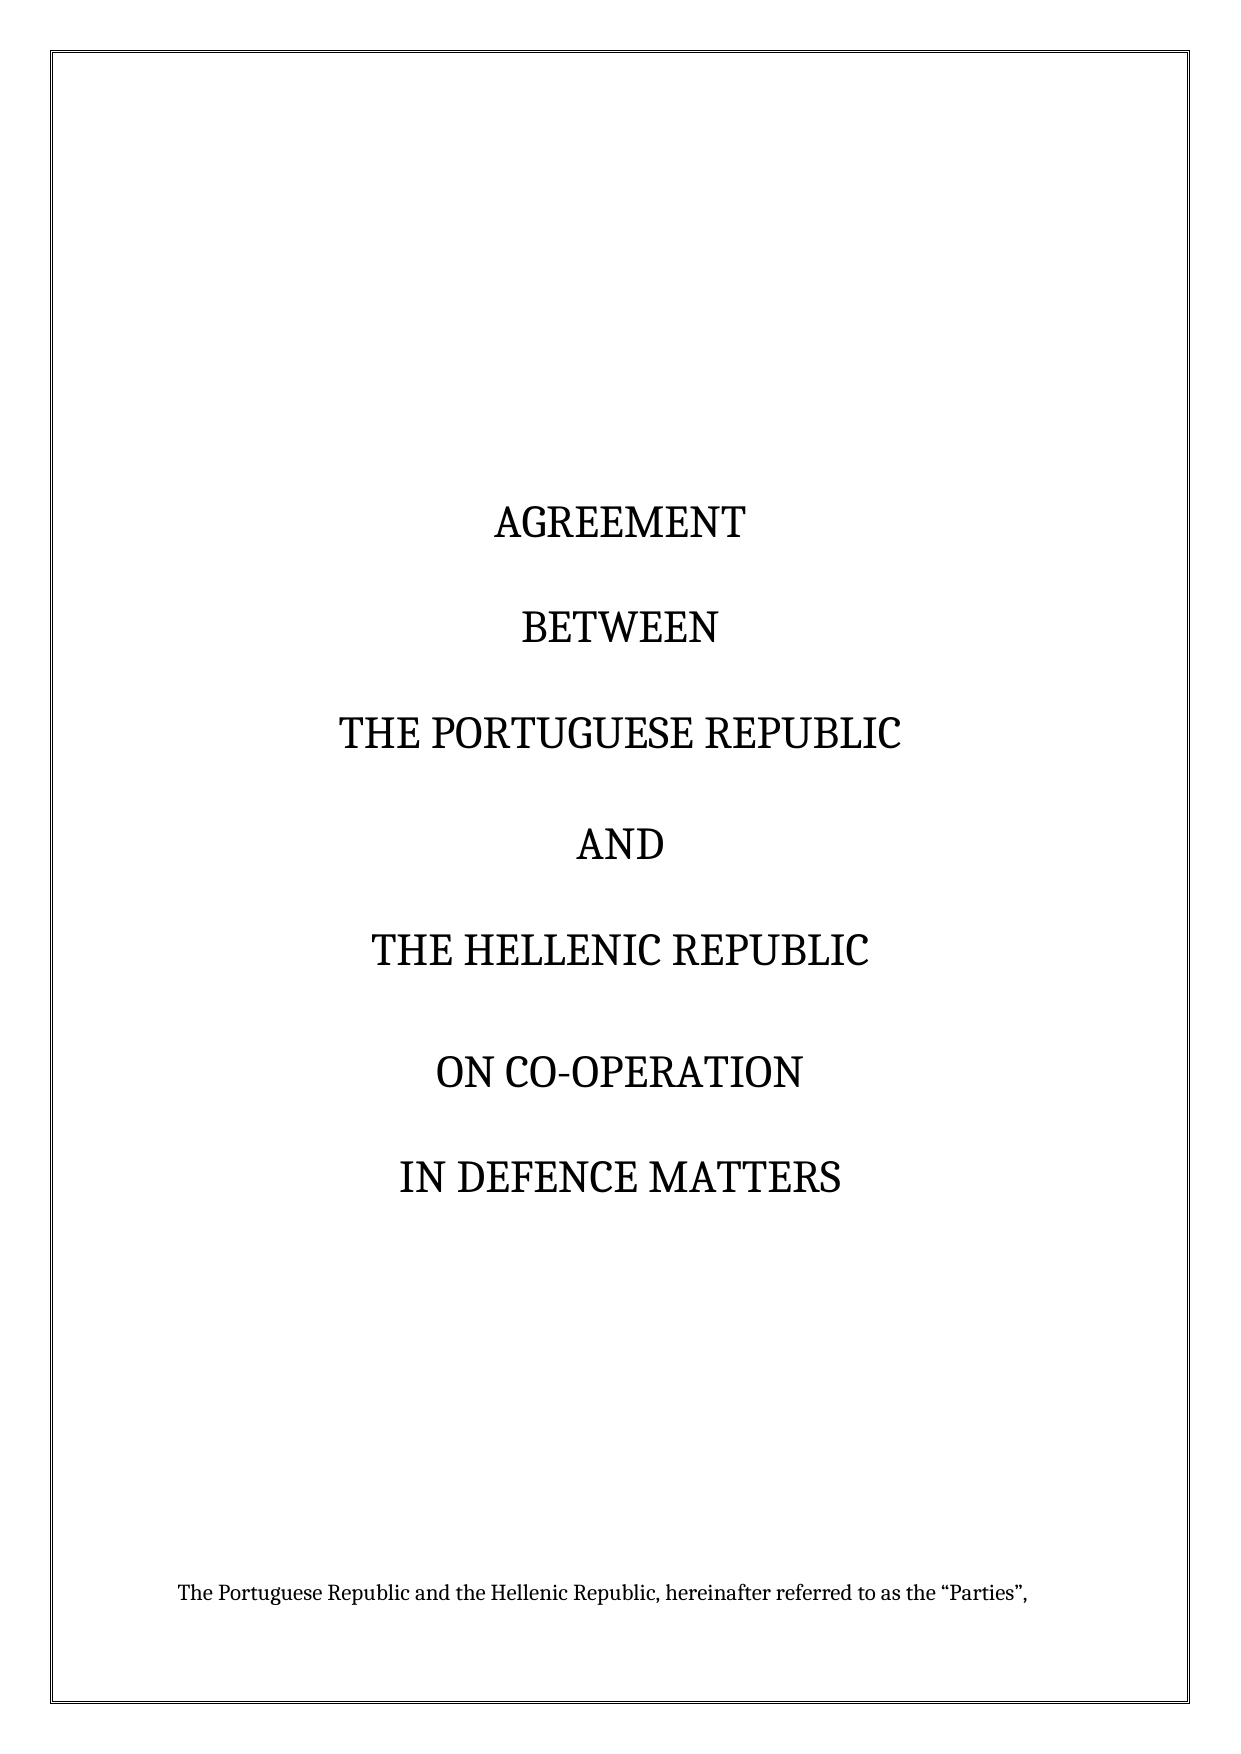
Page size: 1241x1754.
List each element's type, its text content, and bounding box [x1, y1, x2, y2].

text ON CO-OPERATION [177, 1046, 1063, 1098]
text IN DEFENCE MATTERS [177, 1151, 1063, 1204]
text AGREEMENT [177, 496, 1063, 549]
text THE HELLENIC REPUBLIC [177, 924, 1063, 976]
text The Portuguese Republic and the Hellenic Republic, hereinafter referred to as the “Parties”, [177, 1579, 1063, 1606]
text THE PORTUGUESE REPUBLIC [177, 707, 1063, 759]
text AND [177, 818, 1063, 871]
text BETWEEN [177, 601, 1063, 654]
